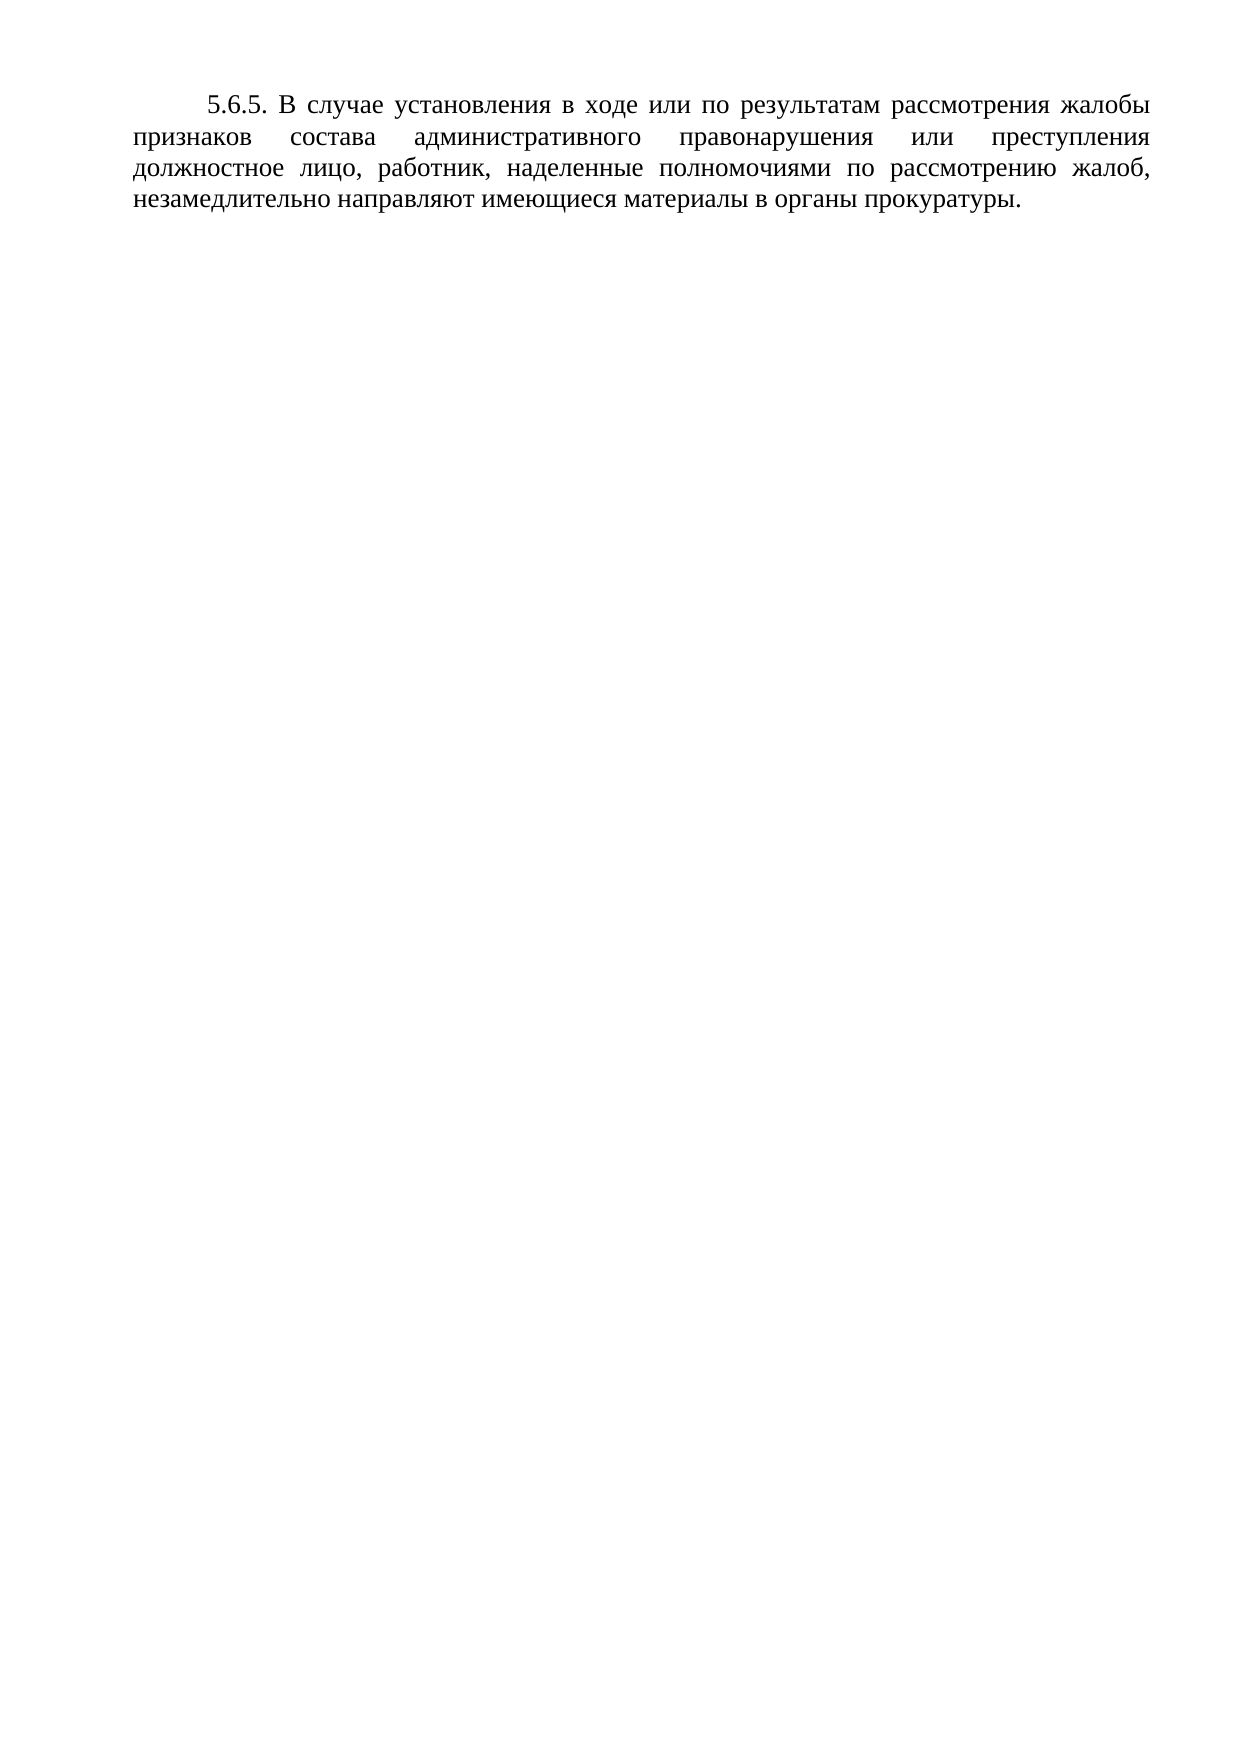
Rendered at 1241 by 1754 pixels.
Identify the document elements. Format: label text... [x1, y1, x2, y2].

text 5.6.5. В случае установления в ходе или по результатам рассмотрения жалобы признаков состава административного правонарушения или преступления должностное лицо, работник, наделенные полномочиями по рассмотрению жалоб, незамедлительно направляют имеющиеся материалы в органы прокуратуры. [133, 89, 1152, 213]
